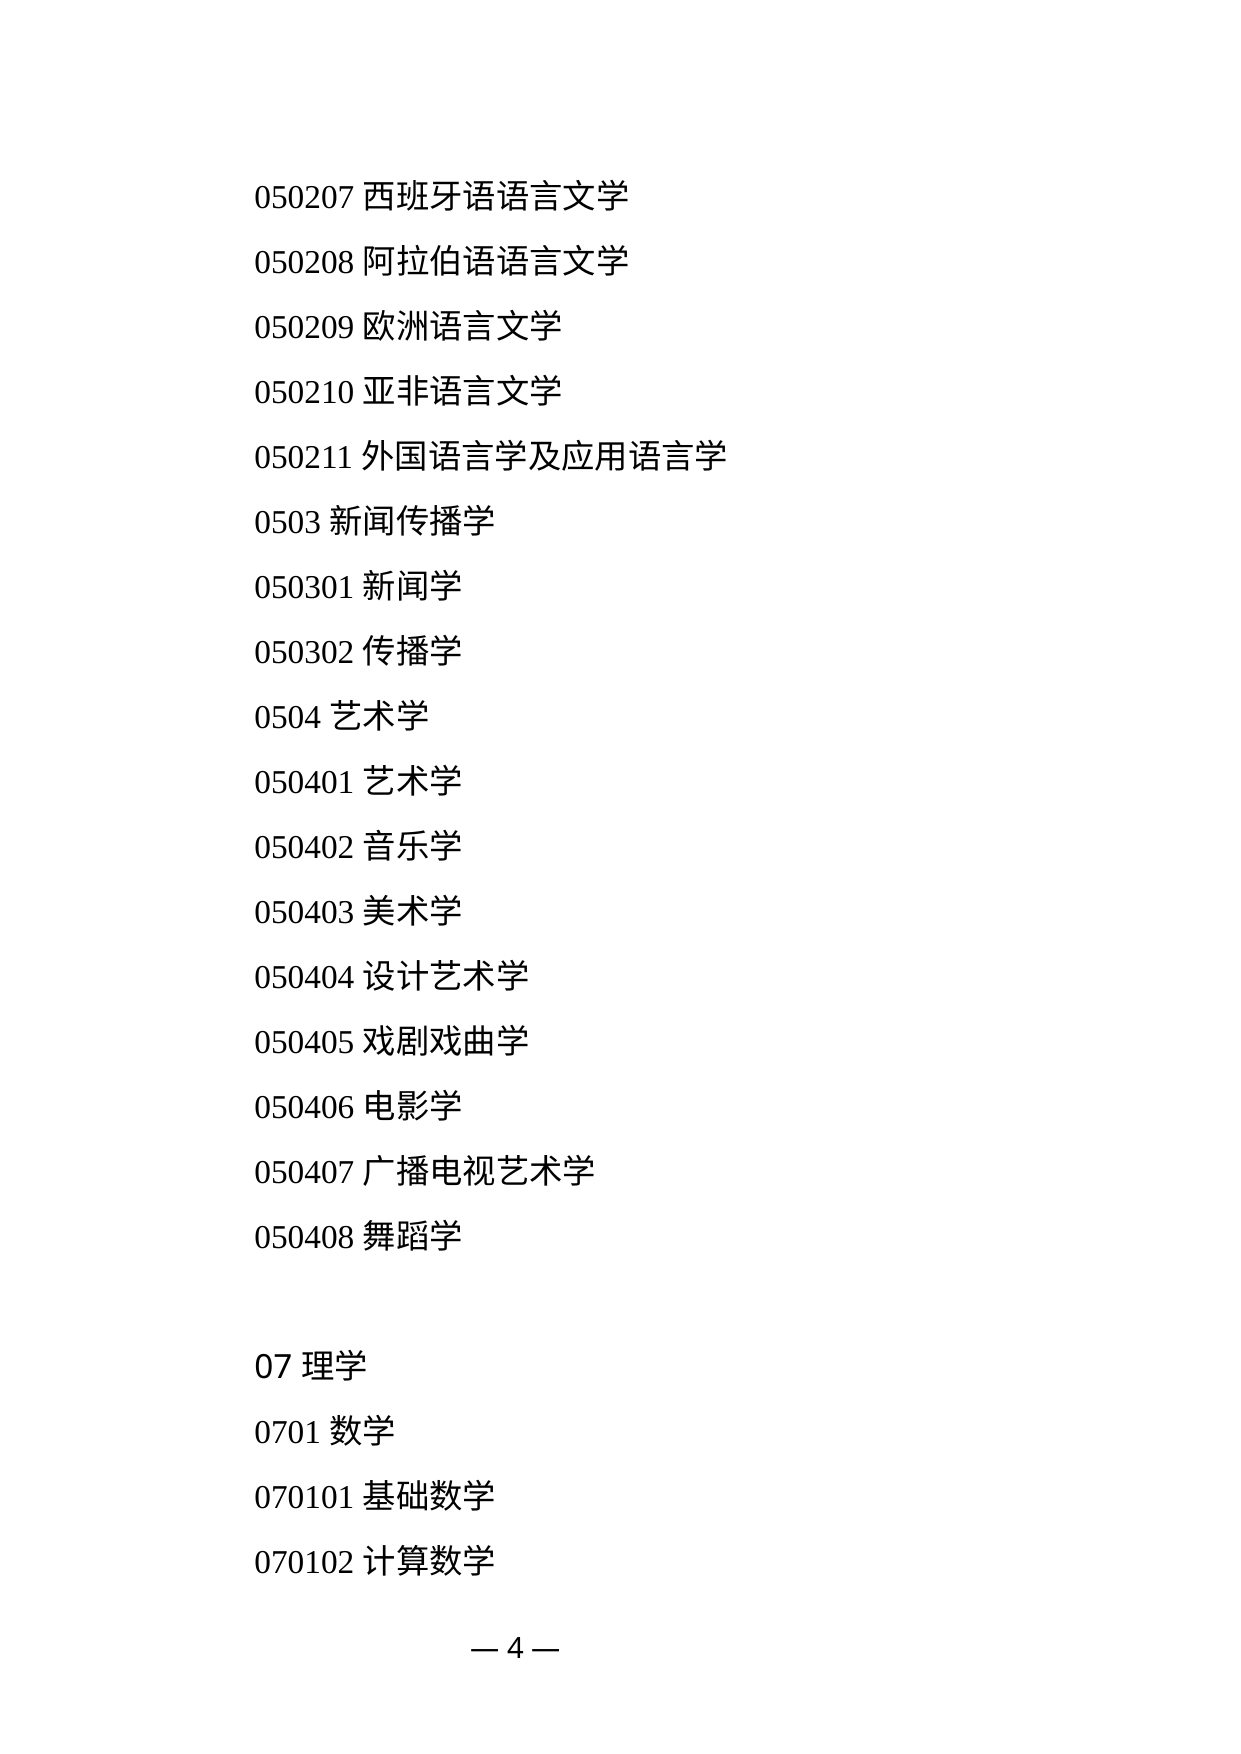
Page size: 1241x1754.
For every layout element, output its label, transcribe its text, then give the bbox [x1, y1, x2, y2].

text 0503 新闻传播学 [187, 487, 1053, 552]
text 050405 戏剧戏曲学 [187, 1007, 1053, 1072]
text 050408 舞蹈学 [187, 1202, 1053, 1267]
text 050404 设计艺术学 [187, 942, 1053, 1007]
text 0504 艺术学 [187, 682, 1053, 747]
text 0701 数学 [187, 1397, 1053, 1462]
text 050402 音乐学 [187, 812, 1053, 877]
text 050403 美术学 [187, 877, 1053, 942]
text 050406 电影学 [187, 1072, 1053, 1137]
text 07 理学 [187, 1332, 1053, 1397]
text 070102 计算数学 [187, 1527, 1053, 1592]
text 050208 阿拉伯语语言文学 [187, 227, 1053, 292]
text 050302 传播学 [187, 617, 1053, 682]
text 050301 新闻学 [187, 552, 1053, 617]
text 050207 西班牙语语言文学 [187, 162, 1053, 227]
text 050210 亚非语言文学 [187, 357, 1053, 422]
text 050209 欧洲语言文学 [187, 292, 1053, 357]
text 050407 广播电视艺术学 [187, 1137, 1053, 1202]
text 050211 外国语言学及应用语言学 [187, 422, 1053, 487]
text 070101 基础数学 [187, 1462, 1053, 1527]
text 050401 艺术学 [187, 747, 1053, 812]
